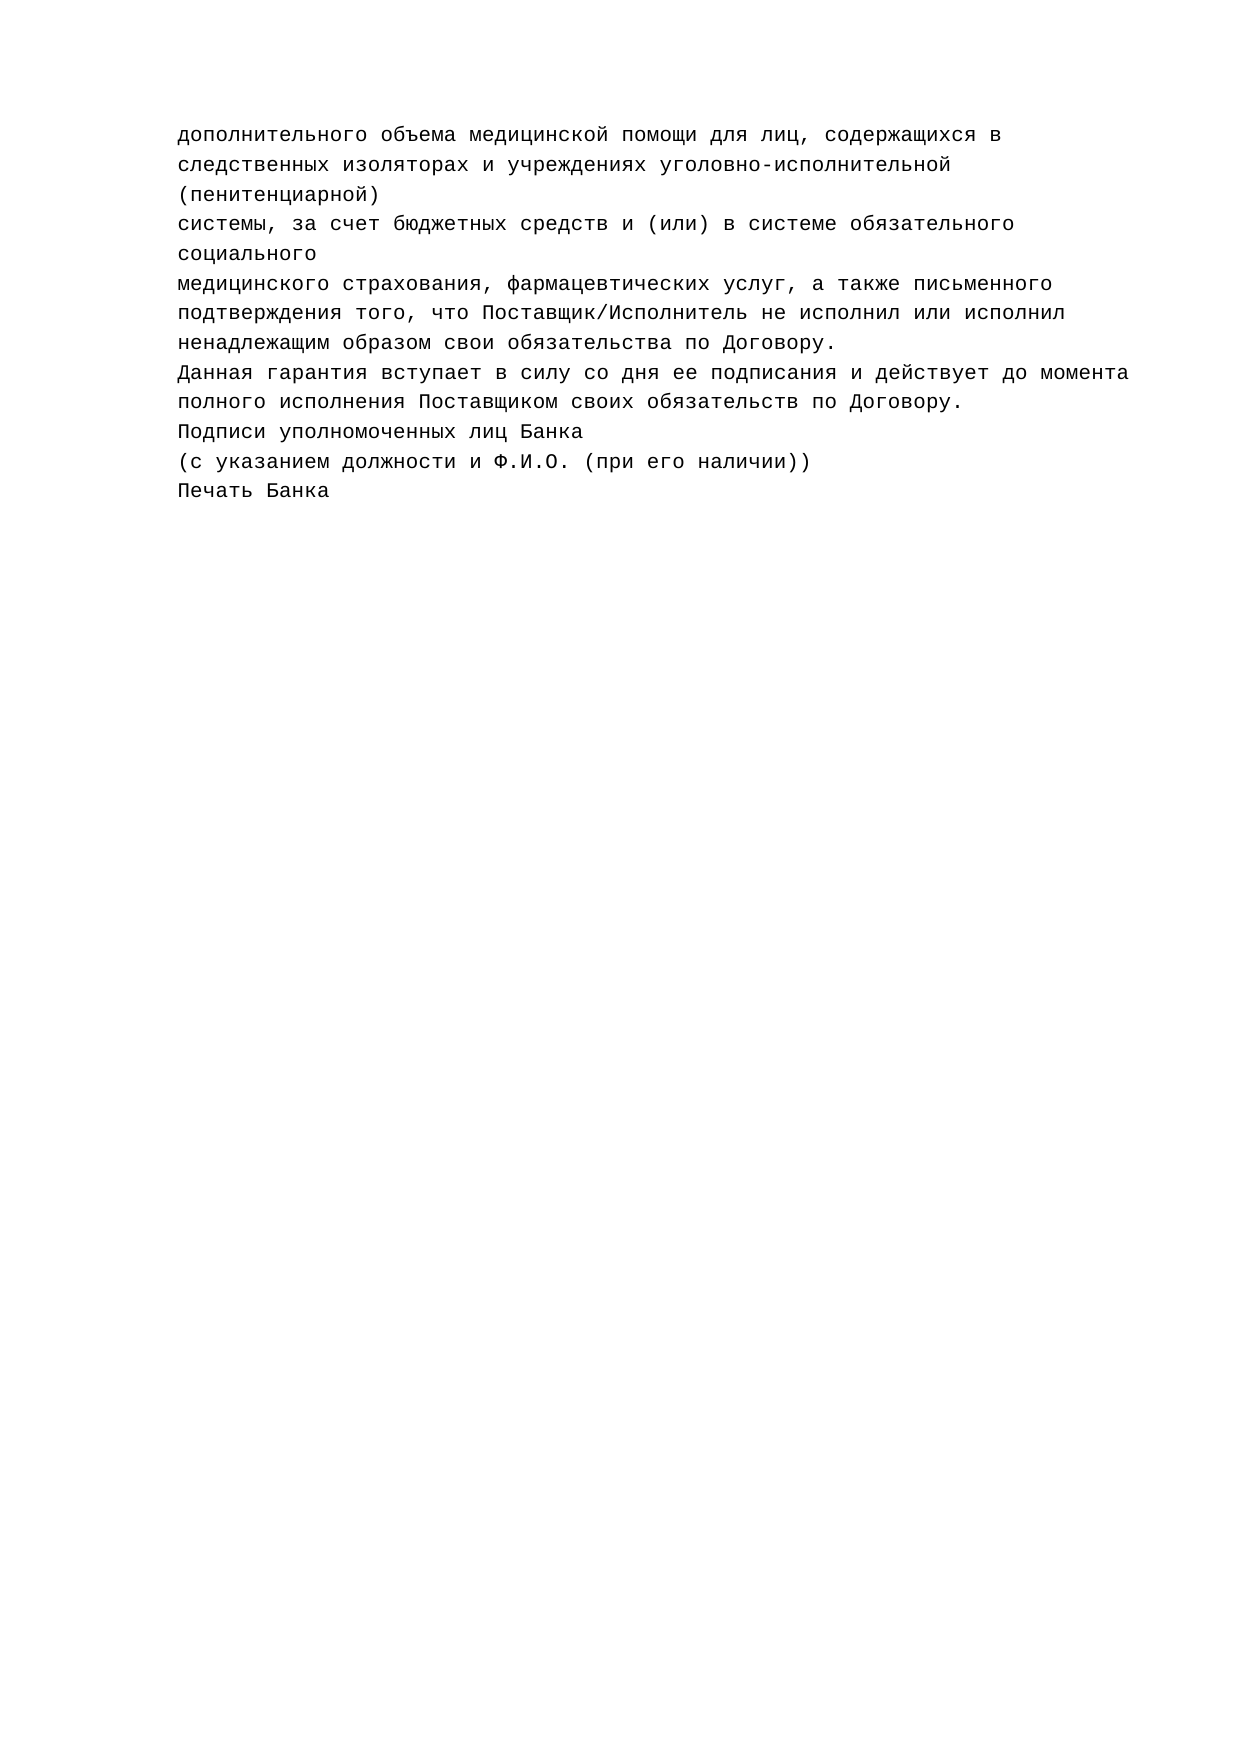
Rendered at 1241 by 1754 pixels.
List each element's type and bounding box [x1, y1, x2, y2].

text [177, 118, 1152, 504]
